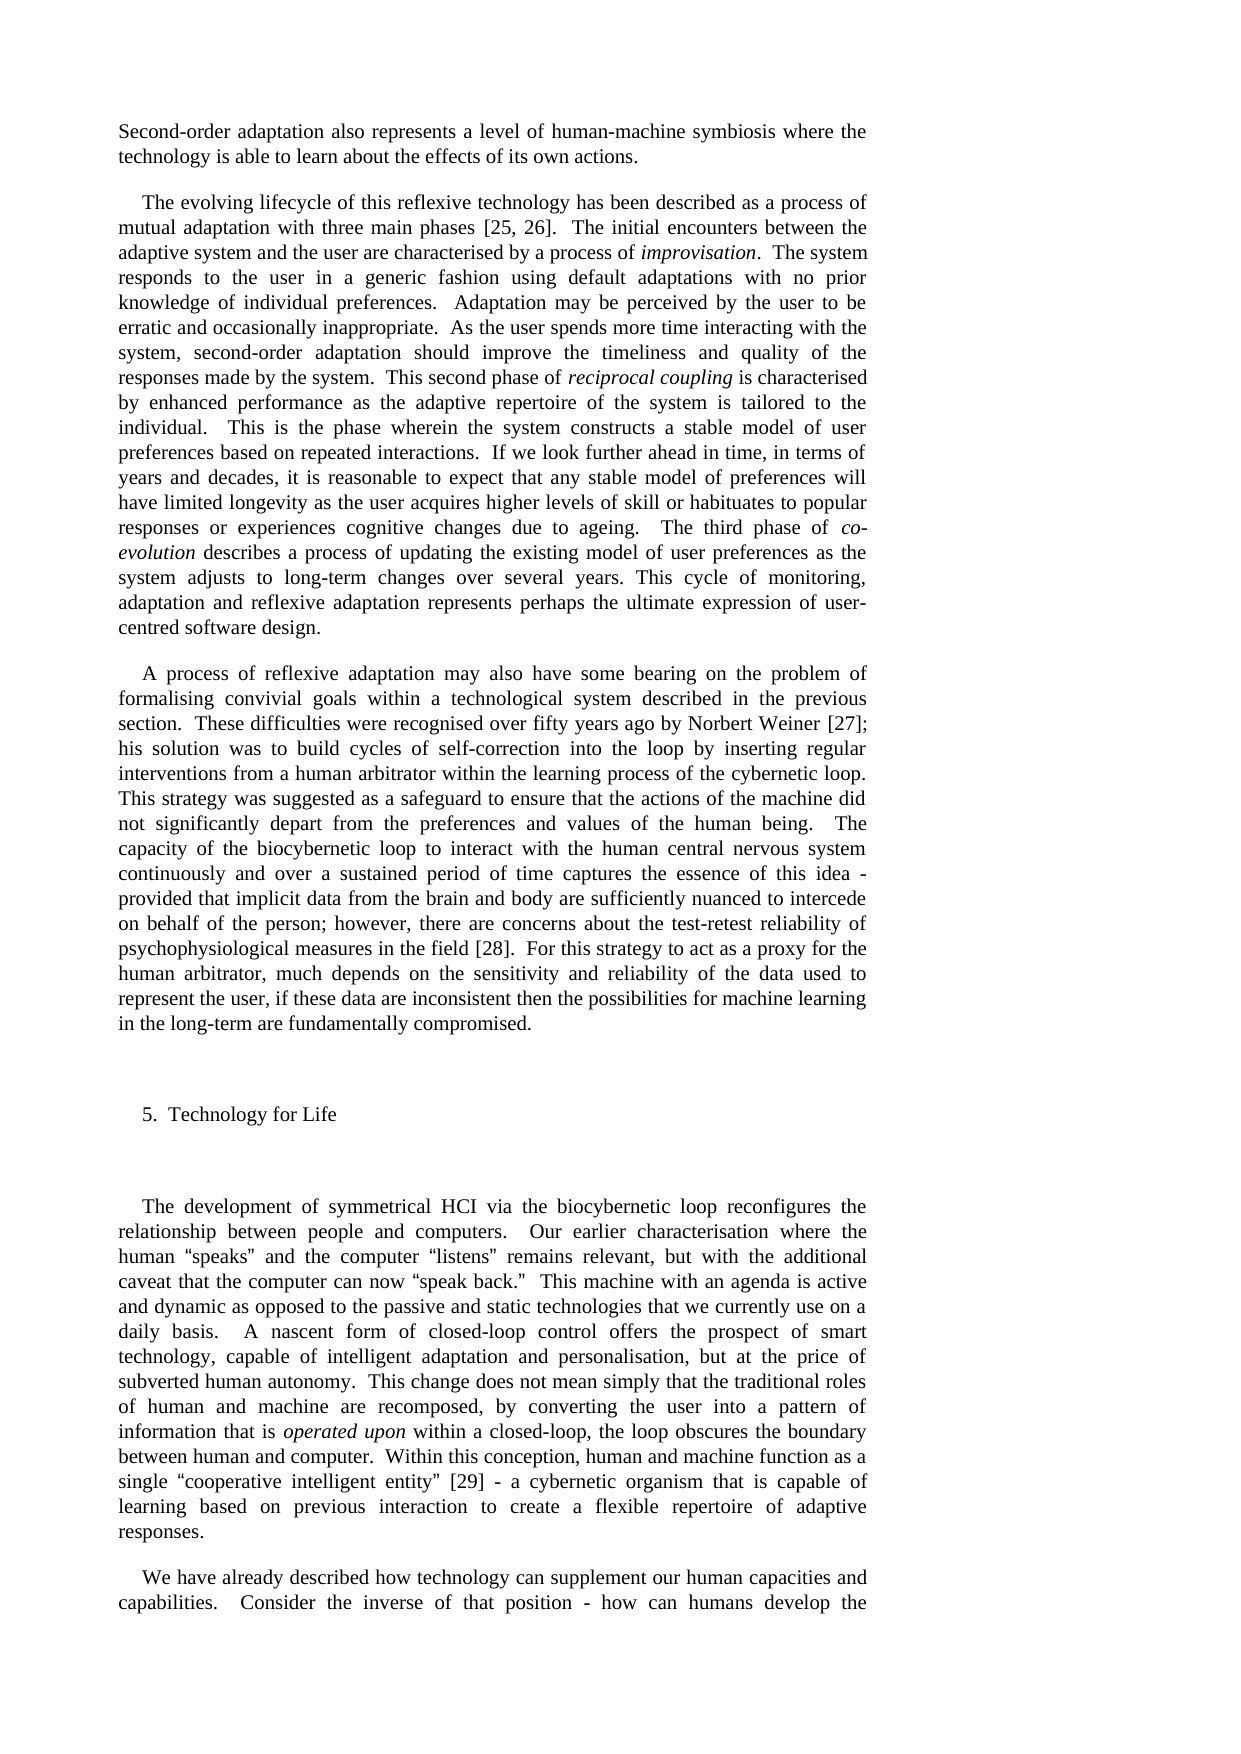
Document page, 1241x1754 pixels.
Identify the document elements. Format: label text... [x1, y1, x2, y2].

text A process of reflexive adaptation may also have some bearing on the problem of formalising convivial goals within a technological system described in the previous section. These difficulties were recognised over fifty years ago by Norbert Weiner [27]; his solution was to build cycles of self-correction into the loop by inserting regular interventions from a human arbitrator within the learning process of the cybernetic loop. This strategy was suggested as a safeguard to ensure that the actions of the machine did not significantly depart from the preferences and values of the human being. The capacity of the biocybernetic loop to interact with the human central nervous system continuously and over a sustained period of time captures the essence of this idea - provided that implicit data from the brain and body are sufficiently nuanced to intercede on behalf of the person; however, there are concerns about the test-retest reliability of psychophysiological measures in the field [28]. For this strategy to act as a proxy for the human arbitrator, much depends on the sensitivity and reliability of the data used to represent the user, if these data are inconsistent then the possibilities for machine learning in the long-term are fundamentally compromised. [118, 660, 868, 1035]
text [118, 1564, 868, 1614]
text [118, 118, 868, 168]
text The evolving lifecycle of this reflexive technology has been described as a process of mutual adaptation with three main phases [25, 26]. The initial encounters between the adaptive system and the user are characterised by a process of improvisation. The system responds to the user in a generic fashion using default adaptations with no prior knowledge of individual preferences. Adaptation may be perceived by the user to be erratic and occasionally inappropriate. As the user spends more time interacting with the system, second-order adaptation should improve the timeliness and quality of the responses made by the system. This second phase of reciprocal coupling is characterised by enhanced performance as the adaptive repertoire of the system is tailored to the individual. This is the phase wherein the system constructs a stable model of user preferences based on repeated interactions. If we look further ahead in time, in terms of years and decades, it is reasonable to expect that any stable model of preferences will have limited longevity as the user acquires higher levels of skill or habituates to popular responses or experiences cognitive changes due to ageing. The third phase of co-evolution describes a process of updating the existing model of user preferences as the system adjusts to long-term changes over several years. This cycle of monitoring, adaptation and reflexive adaptation represents perhaps the ultimate expression of user-centred software design. [118, 189, 868, 639]
text The development of symmetrical HCI via the biocybernetic loop reconfigures the relationship between people and computers. Our earlier characterisation where the human “speaks” and the computer “listens” remains relevant, but with the additional caveat that the computer can now “speak back.” This machine with an agenda is active and dynamic as opposed to the passive and static technologies that we currently use on a daily basis. A nascent form of closed-loop control offers the prospect of smart technology, capable of intelligent adaptation and personalisation, but at the price of subverted human autonomy. This change does not mean simply that the traditional roles of human and machine are recomposed, by converting the user into a pattern of information that is operated upon within a closed-loop, the loop obscures the boundary between human and computer. Within this conception, human and machine function as a single “cooperative intelligent entity” [29] - a cybernetic organism that is capable of learning based on previous interaction to create a flexible repertoire of adaptive responses. [118, 1193, 868, 1543]
text 5. Technology for Life [118, 1101, 868, 1126]
